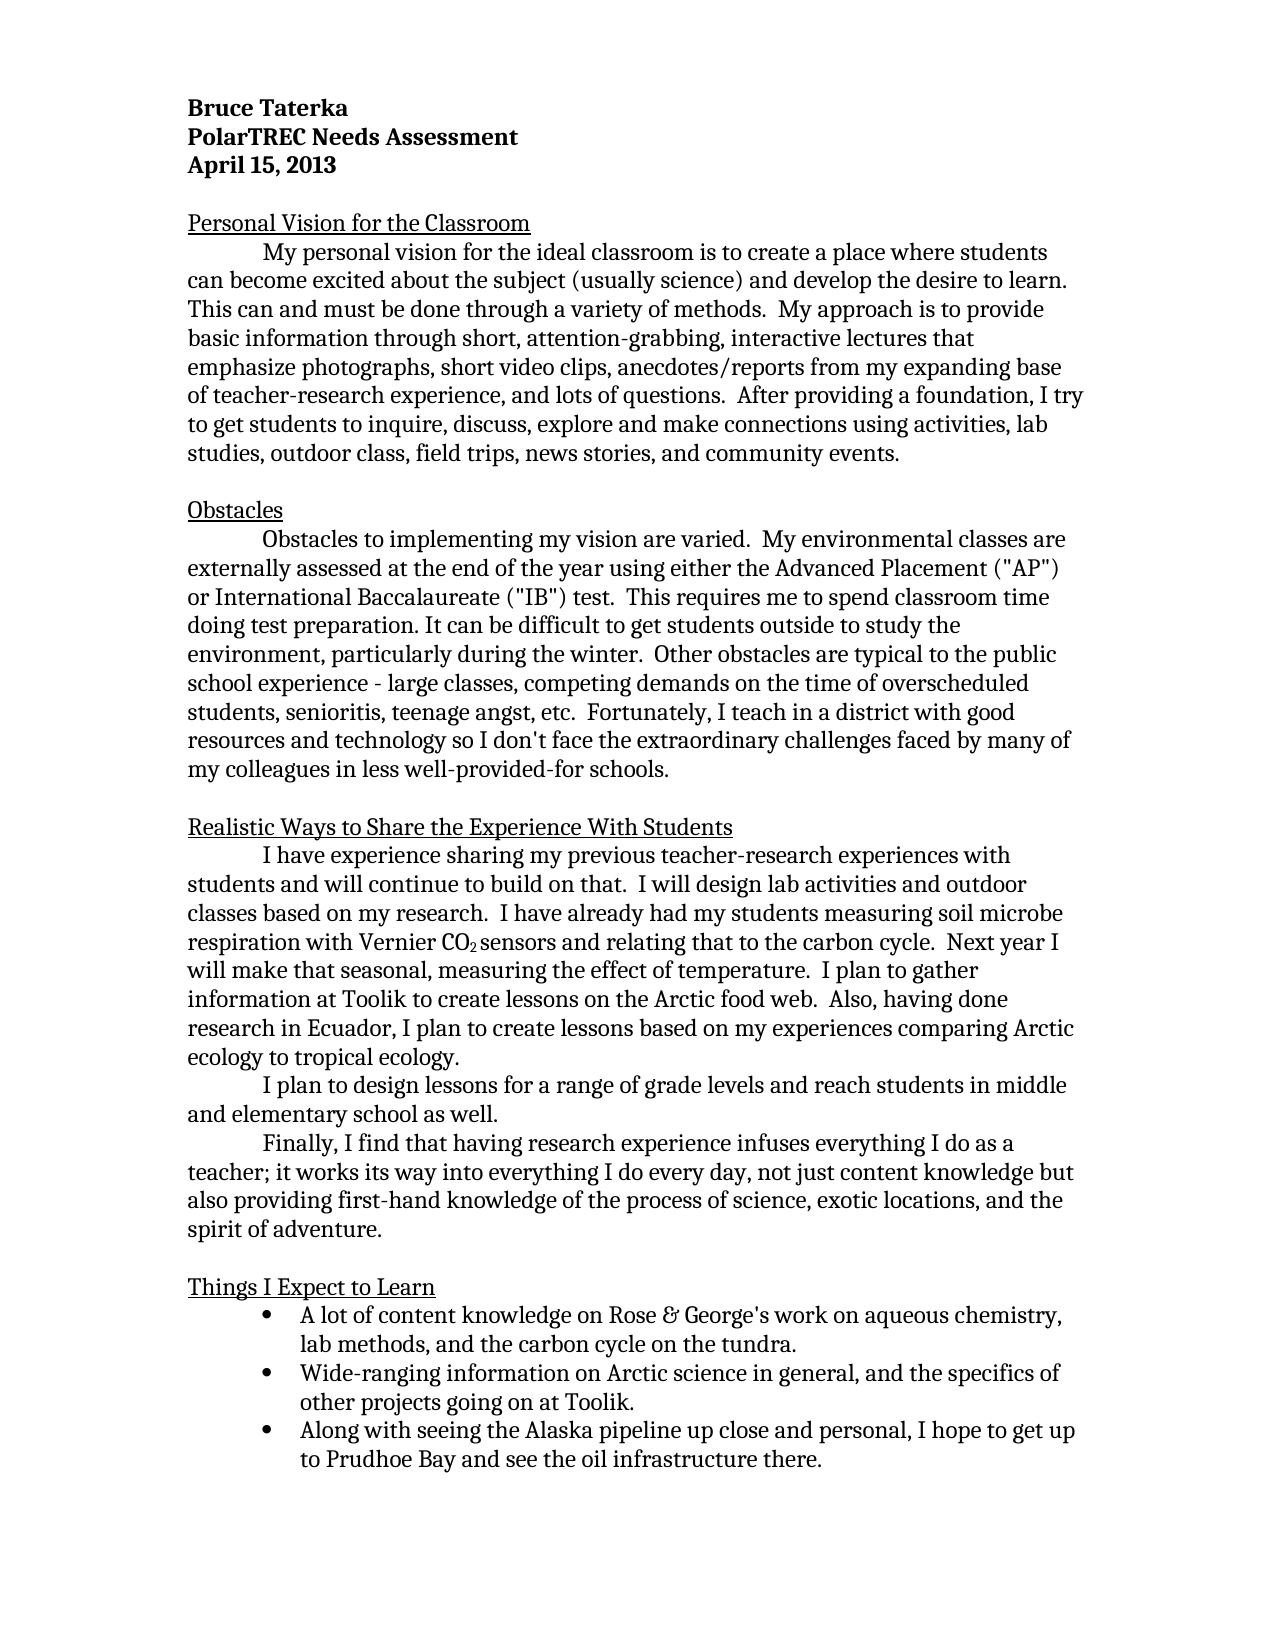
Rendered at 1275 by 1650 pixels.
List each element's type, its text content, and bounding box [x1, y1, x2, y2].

text Finally, I find that having research experience infuses everything I do as a teacher; it works its way into everything I do every day, not just content knowledge but also providing first-hand knowledge of the process of science, exotic locations, and the spirit of adventure. [187, 1129, 1087, 1244]
text My personal vision for the ideal classroom is to create a place where students can become excited about the subject (usually science) and develop the desire to learn. This can and must be done through a variety of methods. My approach is to provide basic information through short, attention-grabbing, interactive lectures that emphasize photographs, short video clips, anecdotes/reports from my expanding base of teacher-research experience, and lots of questions. After providing a foundation, I try to get students to inquire, discuss, explore and make connections using activities, lab studies, outdoor class, field trips, news stories, and community events. [187, 237, 1087, 467]
text PolarTREC Needs Assessment [187, 122, 1087, 151]
text I plan to design lessons for a range of grade levels and reach students in middle and elementary school as well. [187, 1071, 1087, 1129]
text Things I Expect to Learn [187, 1272, 1087, 1301]
text Personal Vision for the Classroom [187, 209, 1087, 237]
list Along with seeing the Alaska pipeline up close and personal, I hope to get up to Prudhoe Bay and see the oil infrastructure there. [262, 1416, 1087, 1474]
text Realistic Ways to Share the Experience With Students [187, 812, 1087, 841]
text April 15, 2013 [187, 151, 1087, 180]
list Wide-ranging information on Arctic science in general, and the specifics of other projects going on at Toolik. [262, 1359, 1087, 1416]
text I have experience sharing my previous teacher-research experiences with students and will continue to build on that. I will design lab activities and outdoor classes based on my research. I have already had my students measuring soil microbe respiration with Vernier CO2 sensors and relating that to the carbon cycle. Next year I will make that seasonal, measuring the effect of temperature. I plan to gather information at Toolik to create lessons on the Arctic food web. Also, having done research in Ecuador, I plan to create lessons based on my experiences comparing Arctic ecology to tropical ecology. [187, 841, 1087, 1071]
text Obstacles [187, 496, 1087, 525]
text Obstacles to implementing my vision are varied. My environmental classes are externally assessed at the end of the year using either the Advanced Placement ("AP") or International Baccalaureate ("IB") test. This requires me to spend classroom time doing test preparation. It can be difficult to get students outside to study the environment, particularly during the winter. Other obstacles are typical to the public school experience - large classes, competing demands on the time of overscheduled students, senioritis, teenage angst, etc. Fortunately, I teach in a district with good resources and technology so I don't face the extraordinary challenges faced by many of my colleagues in less well-provided-for schools. [187, 525, 1087, 784]
list A lot of content knowledge on Rose & George's work on aqueous chemistry, lab methods, and the carbon cycle on the tundra. [262, 1301, 1087, 1359]
text Bruce Taterka [187, 94, 1087, 122]
